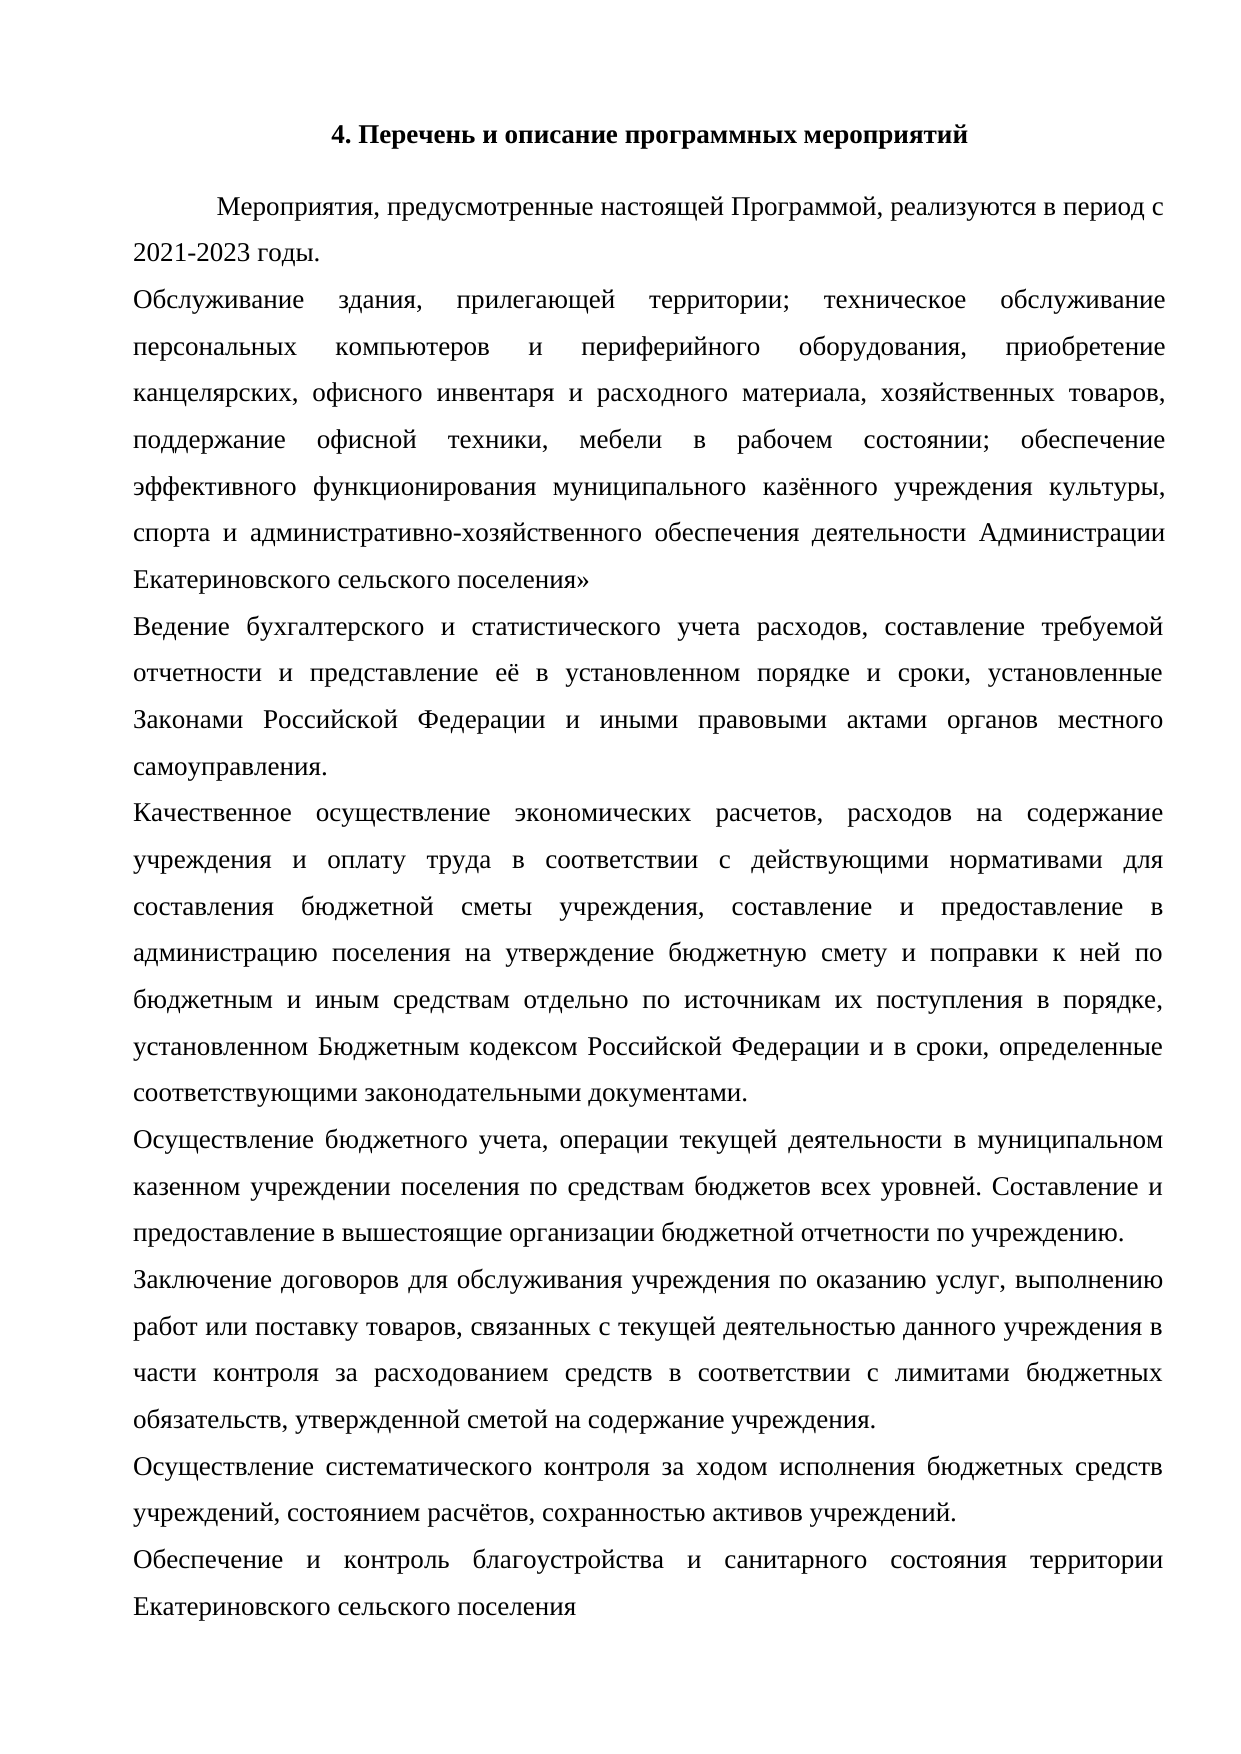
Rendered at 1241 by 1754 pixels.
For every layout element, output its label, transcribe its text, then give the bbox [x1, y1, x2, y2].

text 4. Перечень и описание программных мероприятий [133, 118, 1167, 149]
text Качественное осуществление экономических расчетов, расходов на содержание учреждения и оплату труда в соответствии с действующими нормативами для составления бюджетной сметы учреждения, составление и предоставление в администрацию поселения на утверждение бюджетную смету и поправки к ней по бюджетным и иным средствам отдельно по источникам их поступления в порядке, установленном Бюджетным кодексом Российской Федерации и в сроки, определенные соответствующими законодательными документами. [133, 796, 1164, 1107]
text Осуществление систематического контроля за ходом исполнения бюджетных средств учреждений, состоянием расчётов, сохранностью активов учреждений. [133, 1449, 1164, 1527]
text Заключение договоров для обслуживания учреждения по оказанию услуг, выполнению работ или поставку товаров, связанных с текущей деятельностью данного учреждения в части контроля за расходованием средств в соответствии с лимитами бюджетных обязательств, утвержденной сметой на содержание учреждения. [133, 1263, 1164, 1434]
text Осуществление бюджетного учета, операции текущей деятельности в муниципальном казенном учреждении поселения по средствам бюджетов всех уровней. Составление и предоставление в вышестоящие организации бюджетной отчетности по учреждению. [133, 1123, 1164, 1247]
text Обеспечение и контроль благоустройства и санитарного состояния территории Екатериновского сельского поселения [133, 1543, 1164, 1621]
text Мероприятия, предусмотренные настоящей Программой, реализуются в период с 2021-2023 годы. [133, 189, 1167, 267]
text Ведение бухгалтерского и статистического учета расходов, составление требуемой отчетности и представление её в установленном порядке и сроки, установленные Законами Российской Федерации и иными правовыми актами органов местного самоуправления. [133, 609, 1164, 781]
text Обслуживание здания, прилегающей территории; техническое обслуживание персональных компьютеров и периферийного оборудования, приобретение канцелярских, офисного инвентаря и расходного материала, хозяйственных товаров, поддержание офисной техники, мебели в рабочем состоянии; обеспечение эффективного функционирования муниципального казённого учреждения культуры, спорта и административно-хозяйственного обеспечения деятельности Администрации Екатериновского сельского поселения» [133, 283, 1167, 594]
